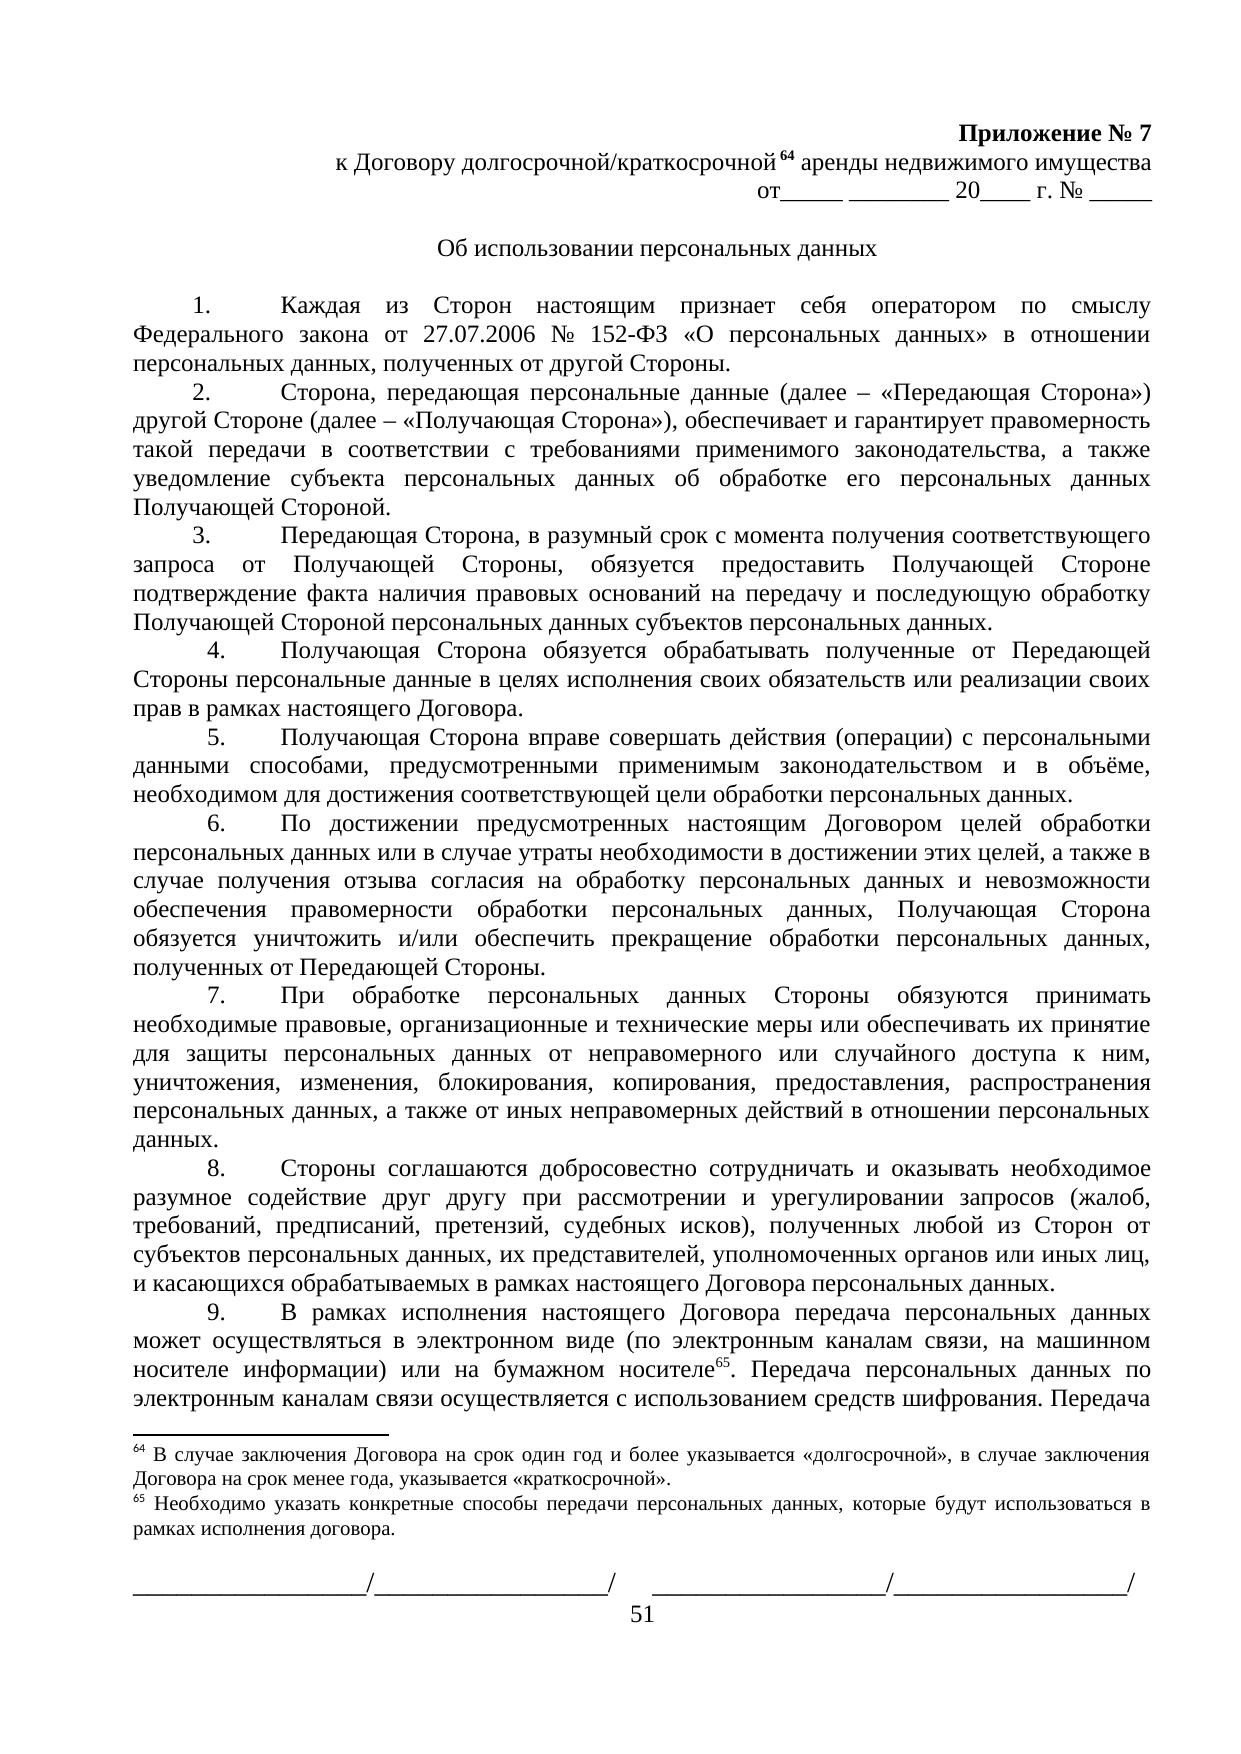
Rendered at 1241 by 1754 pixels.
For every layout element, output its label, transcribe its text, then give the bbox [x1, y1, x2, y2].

list По достижении предусмотренных настоящим Договором целей обработки персональных данных или в случае утраты необходимости в достижении этих целей, а также в случае получения отзыва согласия на обработку персональных данных и невозможности обеспечения правомерности обработки персональных данных, Получающая Сторона обязуется уничтожить и/или обеспечить прекращение обработки персональных данных, полученных от Передающей Стороны. [133, 808, 1152, 981]
list Получающая Сторона вправе совершать действия (операции) с персональными данными способами, предусмотренными применимым законодательством и в объёме, необходимом для достижения соответствующей цели обработки персональных данных. [133, 722, 1152, 808]
text Приложение № 7 [133, 118, 1152, 147]
list При обработке персональных данных Стороны обязуются принимать необходимые правовые, организационные и технические меры или обеспечивать их принятие для защиты персональных данных от неправомерного или случайного доступа к ним, уничтожения, изменения, блокирования, копирования, предоставления, распространения персональных данных, а также от иных неправомерных действий в отношении персональных данных. [133, 981, 1152, 1153]
list Каждая из Сторон настоящим признает себя оператором по смыслу Федерального закона от 27.07.2006 № 152-ФЗ «О персональных данных» в отношении персональных данных, полученных от другой Стороны. [133, 291, 1152, 377]
text к Договору долгосрочной/краткосрочной аренды недвижимого имущества [133, 147, 1152, 176]
list Передающая Сторона, в разумный срок с момента получения соответствующего запроса от Получающей Стороны, обязуется предоставить Получающей Стороне подтверждение факта наличия правовых оснований на передачу и последующую обработку Получающей Стороной персональных данных субъектов персональных данных. [133, 521, 1152, 636]
list Сторона, передающая персональные данные (далее – «Передающая Сторона») другой Стороне (далее – «Получающая Сторона»), обеспечивает и гарантирует правомерность такой передачи в соответствии с требованиями применимого законодательства, а также уведомление субъекта персональных данных об обработке его персональных данных Получающей Стороной. [133, 377, 1152, 521]
list Получающая Сторона обязуется обрабатывать полученные от Передающей Стороны персональные данные в целях исполнения своих обязательств или реализации своих прав в рамках настоящего Договора. [133, 636, 1152, 722]
text Об использовании персональных данных [133, 233, 1152, 262]
text от_____ ________ 20____ г. № _____ [133, 176, 1152, 204]
list Стороны соглашаются добросовестно сотрудничать и оказывать необходимое разумное содействие друг другу при рассмотрении и урегулировании запросов (жалоб, требований, предписаний, претензий, судебных исков), полученных любой из Сторон от субъектов персональных данных, их представителей, уполномоченных органов или иных лиц, и касающихся обрабатываемых в рамках настоящего Договора персональных данных. [133, 1153, 1152, 1297]
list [133, 1297, 1152, 1412]
